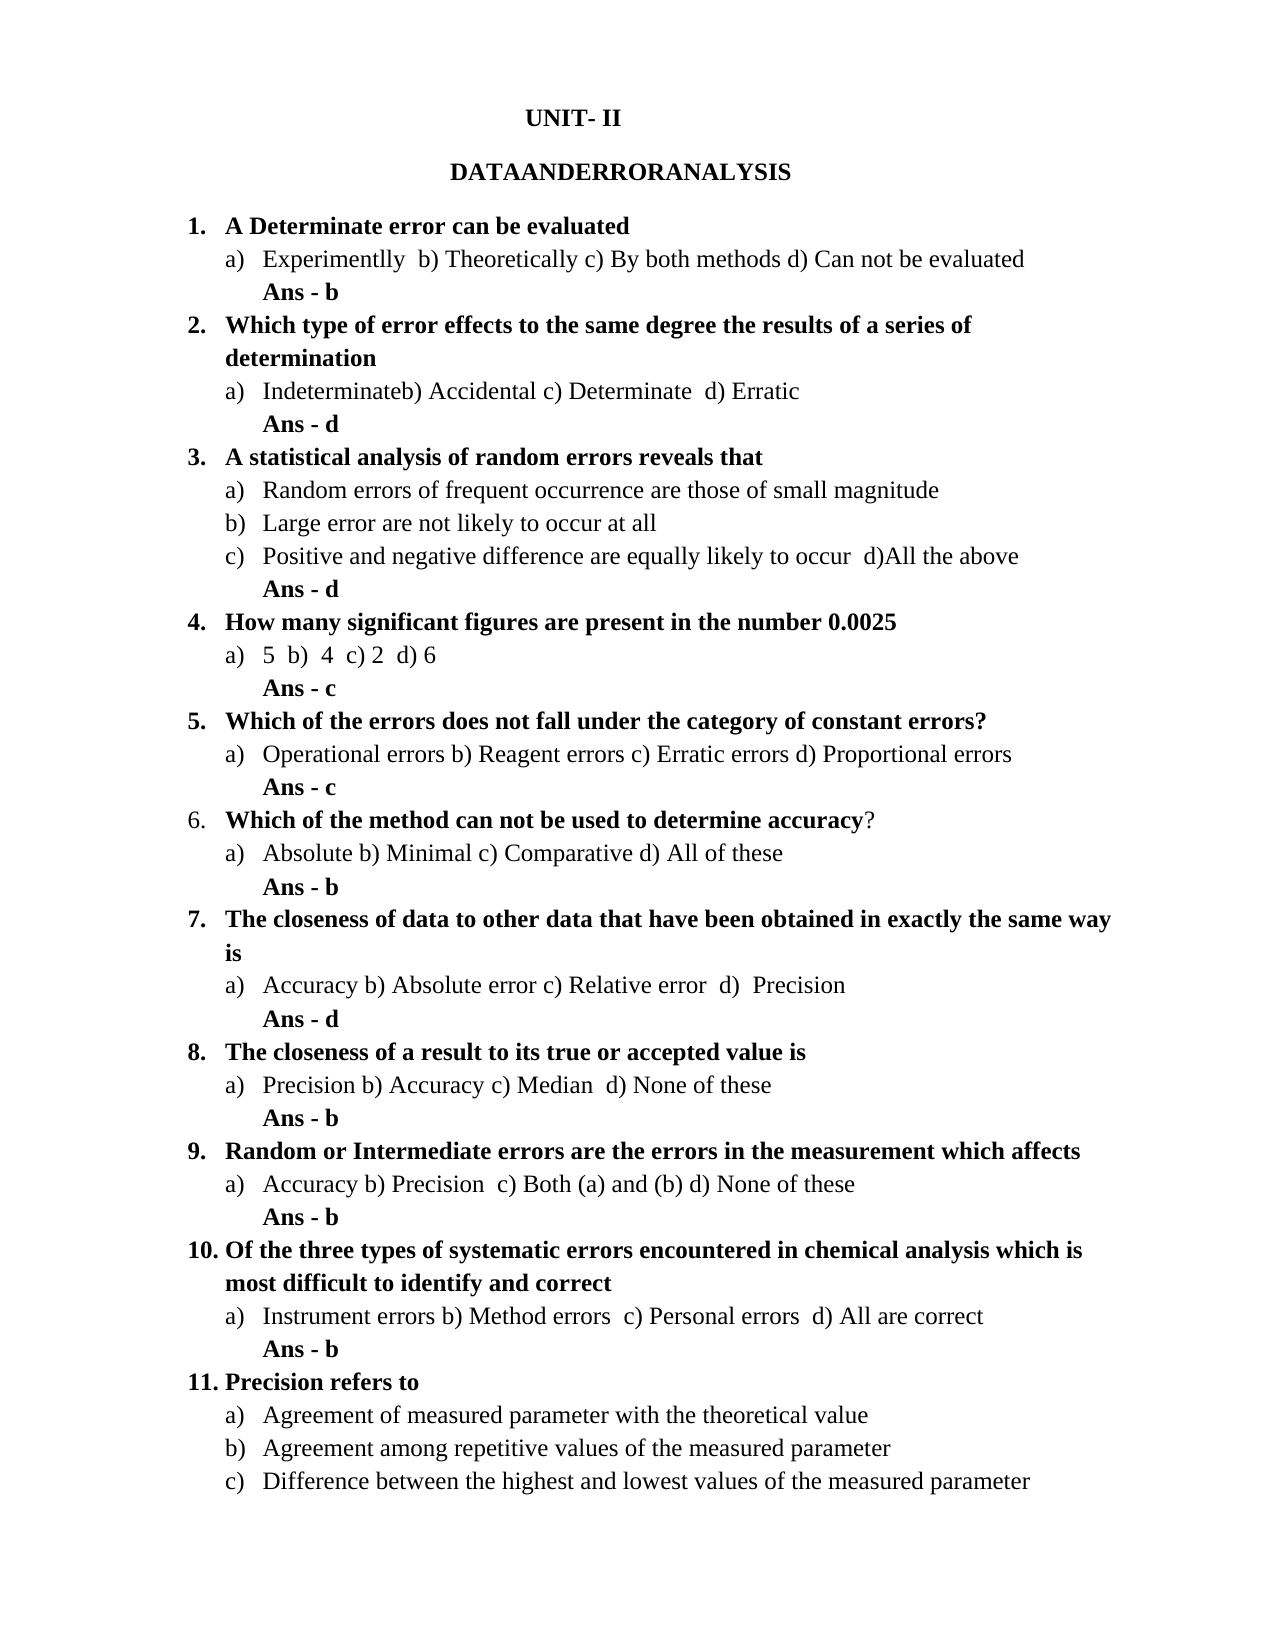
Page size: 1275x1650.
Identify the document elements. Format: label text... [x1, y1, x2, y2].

list Operational errors b) Reagent errors c) Erratic errors d) Proportional errors [225, 739, 1125, 768]
list Ans - d [262, 409, 1125, 438]
list Instrument errors b) Method errors c) Personal errors d) All are correct [225, 1301, 1125, 1329]
list Absolute b) Minimal c) Comparative d) All of these [225, 838, 1125, 867]
list A Determinate error can be evaluated [187, 211, 1125, 240]
list Ans - c [262, 673, 1125, 702]
list The closeness of a result to its true or accepted value is [187, 1037, 1125, 1065]
list Which of the errors does not fall under the category of constant errors? [187, 706, 1125, 735]
list Ans - b [262, 1202, 1125, 1231]
list Which type of error effects to the same degree the results of a series of determination [187, 310, 1125, 372]
list Precision refers to [187, 1367, 1125, 1396]
list Accuracy b) Absolute error c) Relative error d) Precision [225, 971, 1125, 999]
list Ans - d [262, 574, 1125, 603]
list Ans - b [262, 1103, 1125, 1131]
list 5 b) 4 c) 2 d) 6 [225, 640, 1125, 669]
list How many significant figures are present in the number 0.0025 [187, 607, 1125, 636]
list Which of the method can not be used to determine accuracy? [187, 806, 1125, 834]
list Random errors of frequent occurrence are those of small magnitude [225, 475, 1125, 504]
list A statistical analysis of random errors reveals that [187, 442, 1125, 471]
list Large error are not likely to occur at all [225, 508, 1125, 537]
list Difference between the highest and lowest values of the measured parameter [225, 1466, 1125, 1495]
list Ans - c [262, 772, 1125, 801]
list Ans - b [262, 277, 1125, 306]
list Ans - b [262, 872, 1125, 900]
list Of the three types of systematic errors encountered in chemical analysis which is most difficult to identify and correct [187, 1235, 1125, 1297]
text DATAANDERRORANALYSIS [375, 157, 1125, 186]
list Accuracy b) Precision c) Both (a) and (b) d) None of these [225, 1169, 1125, 1197]
list Ans - d [262, 1004, 1125, 1032]
text UNIT- II [450, 103, 1125, 132]
list Positive and negative difference are equally likely to occur d)All the above [225, 541, 1125, 570]
list Experimentlly b) Theoretically c) By both methods d) Can not be evaluated [225, 244, 1125, 273]
list Random or Intermediate errors are the errors in the measurement which affects [187, 1136, 1125, 1164]
list The closeness of data to other data that have been obtained in exactly the same way is [187, 904, 1125, 966]
list Precision b) Accuracy c) Median d) None of these [225, 1070, 1125, 1098]
list Agreement among repetitive values of the measured parameter [225, 1433, 1125, 1462]
list Indeterminateb) Accidental c) Determinate d) Erratic [225, 376, 1125, 405]
list Ans - b [262, 1334, 1125, 1363]
list Agreement of measured parameter with the theoretical value [225, 1400, 1125, 1429]
